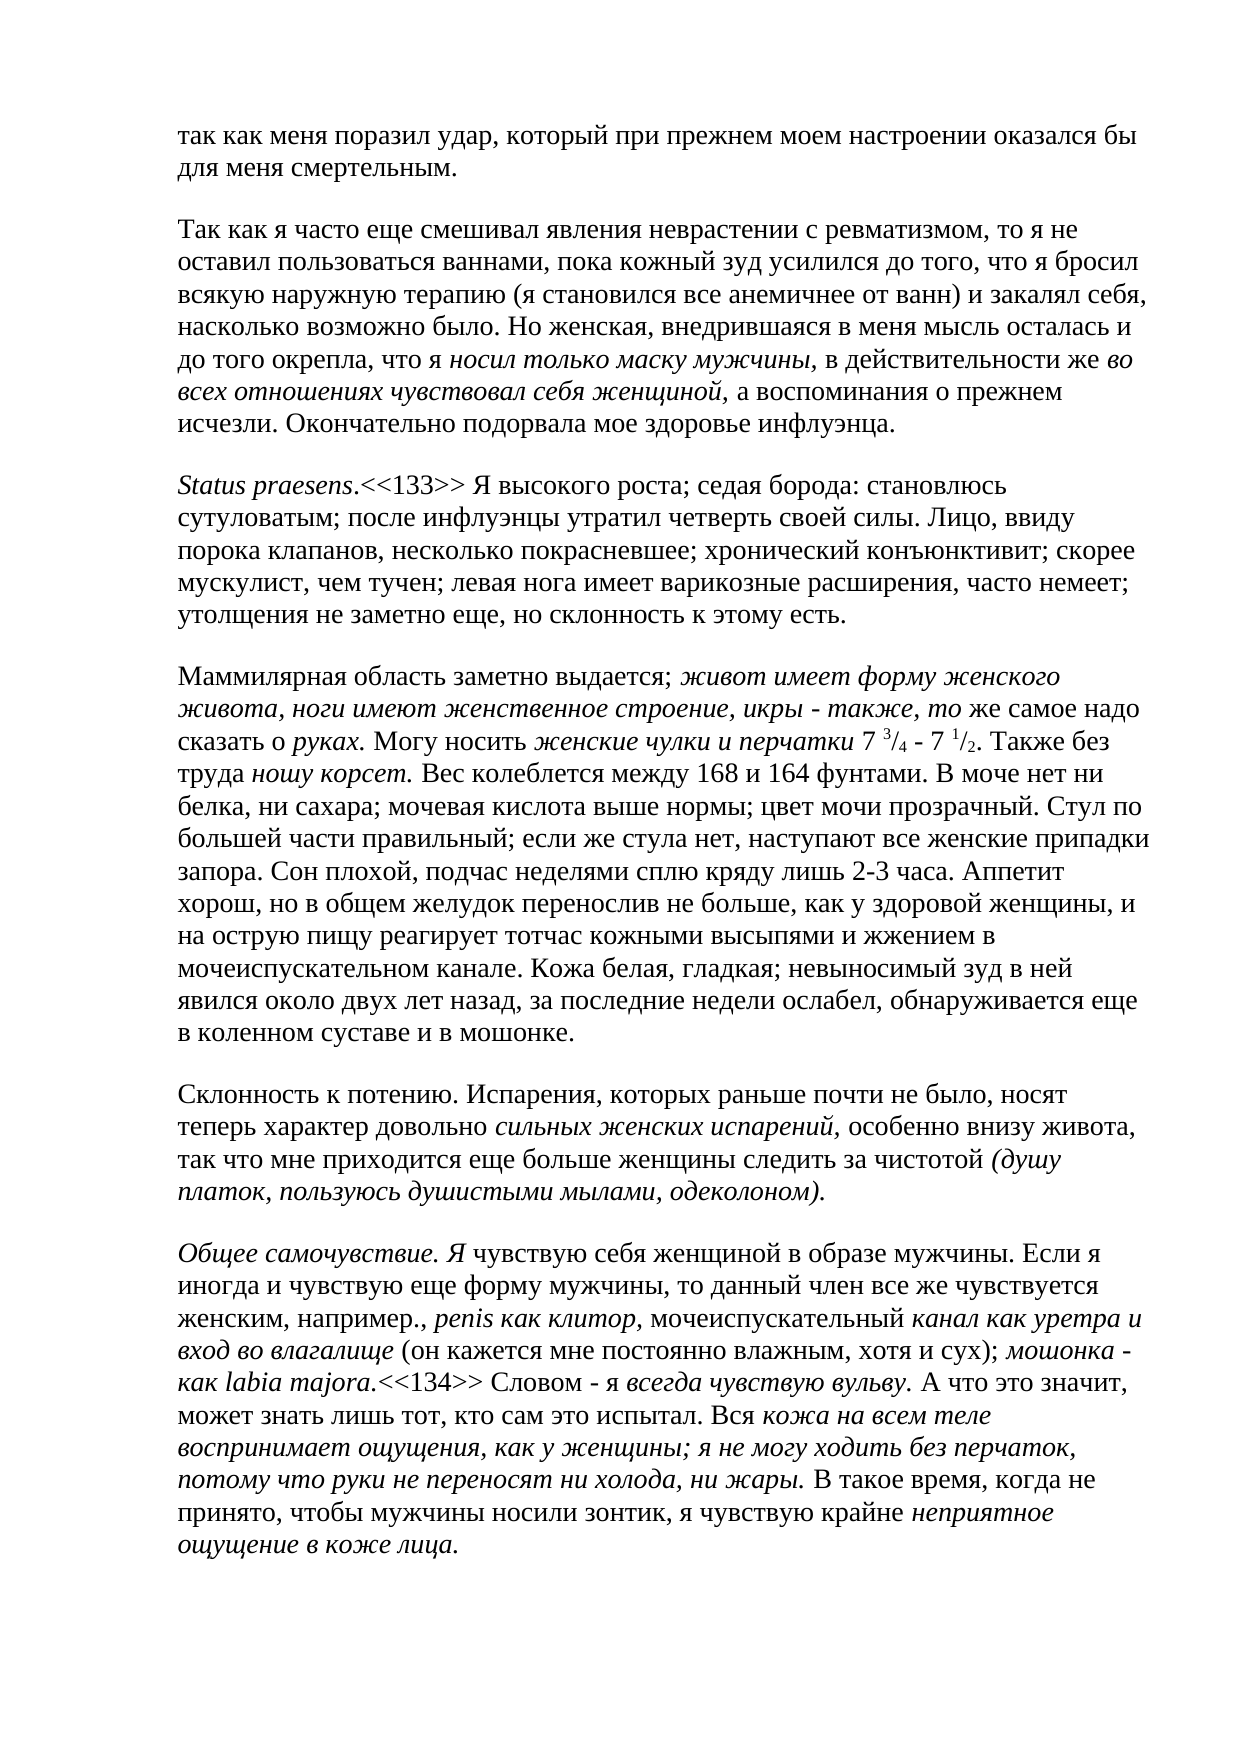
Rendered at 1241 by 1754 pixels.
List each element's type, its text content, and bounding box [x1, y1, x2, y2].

text Status praesens.<<133>> Я высокого роста; седая борода: становлюсь сутуловатым; после инфлуэнцы утратил четверть своей силы. Лицо, ввиду порока клапанов, несколько покрасневшее; хронический конъюнктивит; скорее мускулист, чем тучен; левая нога имеет варикозные расширения, часто немеет; утолщения не заметно еще, но склонность к этому есть. [177, 468, 1152, 630]
text Маммилярная область заметно выдается; живот имеет форму женского живота, ноги имеют женственное строение, икры - также, то же самое надо сказать о руках. Могу носить женские чулки и перчатки 7 3/4 - 7 1/2. Также без труда ношу корсет. Вес колеблется между 168 и 164 фунтами. В моче нет ни белка, ни сахара; мочевая кислота выше нормы; цвет мочи прозрачный. Стул по большей части правильный; если же стула нет, наступают все женские припадки запора. Сон плохой, подчас неделями сплю кряду лишь 2-3 часа. Аппетит хорош, но в общем желудок перенослив не больше, как у здоровой женщины, и на острую пищу реагирует тотчас кожными высыпями и жжением в мочеиспускательном канале. Кожа белая, гладкая; невыносимый зуд в ней явился около двух лет назад, за последние недели ослабел, обнаруживается еще в коленном суставе и в мошонке. [177, 659, 1152, 1048]
text Общее самочувствие. Я чувствую себя женщиной в образе мужчины. Если я иногда и чувствую еще форму мужчины, то данный член все же чувствуется женским, например., penis как клитор, мочеиспускательный канал как уретра и вход во влагалище (он кажется мне постоянно влажным, хотя и сух); мошонка - как labia majora.<<134>> Словом - я всегда чувствую вульву. А что это значит, может знать лишь тот, кто сам это испытал. Вся кожа на всем теле воспринимает ощущения, как у женщины; я не могу ходить без перчаток, потому что руки не переносят ни холода, ни жары. В такое время, когда не принято, чтобы мужчины носили зонтик, я чувствую крайне неприятное ощущение в коже лица. [177, 1236, 1152, 1560]
text Так как я часто еще смешивал явления неврастении с ревматизмом, то я не оставил пользоваться ваннами, пока кожный зуд усилился до того, что я бросил всякую наружную терапию (я становился все анемичнее от ванн) и закалял себя, насколько возможно было. Но женская, внедрившаяся в меня мысль осталась и до того окрепла, что я носил только маску мужчины, в действительности же во всех отношениях чувствовал себя женщиной, а воспоминания о прежнем исчезли. Окончательно подорвала мое здоровье инфлуэнца. [177, 212, 1152, 439]
text Склонность к потению. Испарения, которых раньше почти не было, носят теперь характер довольно сильных женских испарений, особенно внизу живота, так что мне приходится еще больше женщины следить за чистотой (душу платок, пользуюсь душистыми мылами, одеколоном). [177, 1077, 1152, 1207]
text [177, 118, 1152, 183]
